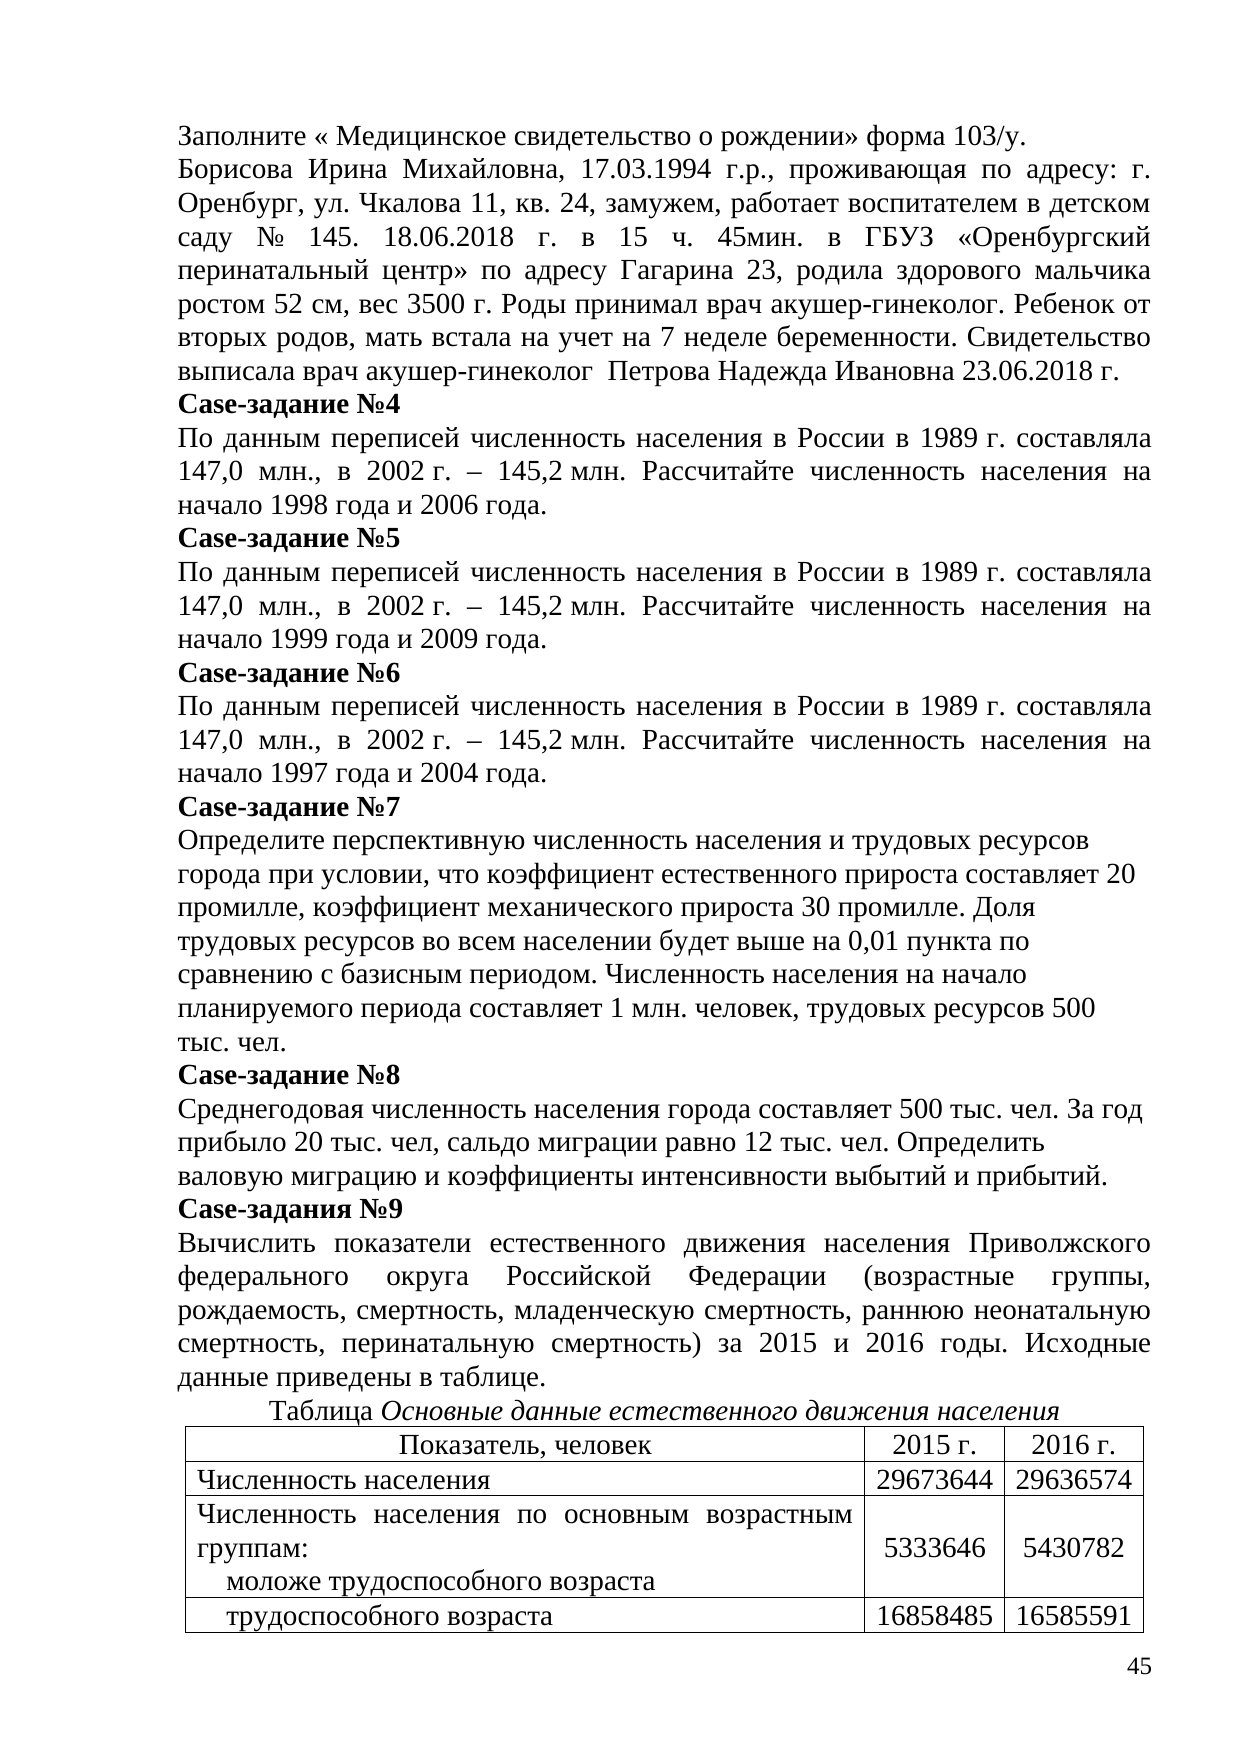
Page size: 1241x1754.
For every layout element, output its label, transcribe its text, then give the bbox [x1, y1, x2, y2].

text Борисова Ирина Михайловна, 17.03.1994 г.р., проживающая по адресу: г. Оренбург, ул. Чкалова 11, кв. 24, замужем, работает воспитателем в детском саду № 145. 18.06.2018 г. в 15 ч. 45мин. в ГБУЗ «Оренбургский перинатальный центр» по адресу Гагарина 23, родила здорового мальчика ростом 52 см, вес 3500 г. Роды принимал врач акушер-гинеколог. Ребенок от вторых родов, мать встала на учет на 7 неделе беременности. Свидетельство выписала врач акушер-гинеколог Петрова Надежда Ивановна 23.06.2018 г. [177, 152, 1152, 386]
text Case-задание №7 [177, 789, 1152, 822]
text Case-задание №6 [177, 655, 1152, 688]
table_cell 29673644 [865, 1462, 1004, 1495]
text Case-задание №5 [177, 521, 1152, 554]
table_header 2015 г. [865, 1427, 1004, 1461]
table_cell 5430782 [1005, 1496, 1143, 1597]
table_cell трудоспособного возраста [186, 1598, 864, 1632]
text По данным переписей численность населения в России в 1989 г. составляла 147,0 млн., в 2002 г. – 145,2 млн. Рассчитайте численность населения на начало 1998 года и 2006 года. [177, 420, 1152, 521]
table_cell Численность населения по основным возрастным группам: моложе трудоспособного возраста [186, 1496, 864, 1597]
table_cell 5333646 [865, 1496, 1004, 1597]
text Заполните « Медицинское свидетельство о рождении» форма 103/у. [177, 118, 1152, 152]
table_cell Численность населения [186, 1462, 864, 1495]
text Вычислить показатели естественного движения населения Приволжского федерального округа Российской Федерации (возрастные группы, рождаемость, смертность, младенческую смертность, раннюю неонатальную смертность, перинатальную смертность) за 2015 и 2016 годы. Исходные данные приведены в таблице. [177, 1225, 1152, 1393]
text По данным переписей численность населения в России в 1989 г. составляла 147,0 млн., в 2002 г. – 145,2 млн. Рассчитайте численность населения на начало 1997 года и 2004 года. [177, 688, 1152, 789]
table_header Показатель, человек [186, 1427, 864, 1461]
text Среднегодовая численность населения города составляет 500 тыс. чел. За год прибыло 20 тыс. чел, сальдо миграции равно 12 тыс. чел. Определить валовую миграцию и коэффициенты интенсивности выбытий и прибытий. [177, 1091, 1152, 1191]
table_cell 16858485 [865, 1598, 1004, 1632]
table_cell 29636574 [1005, 1462, 1143, 1495]
text Case-задание №4 [177, 386, 1152, 420]
table_header 2016 г. [1005, 1427, 1143, 1461]
table_cell 16585591 [1005, 1598, 1143, 1632]
text По данным переписей численность населения в России в 1989 г. составляла 147,0 млн., в 2002 г. – 145,2 млн. Рассчитайте численность населения на начало 1999 года и 2009 года. [177, 554, 1152, 655]
text Case-задания №9 [177, 1191, 1152, 1225]
text Таблица Основные данные естественного движения населения [177, 1393, 1152, 1426]
text Case-задание №8 [177, 1057, 1152, 1091]
text Определите перспективную численность населения и трудовых ресурсов города при условии, что коэффициент естественного прироста составляет 20 промилле, коэффициент механического прироста 30 промилле. Доля трудовых ресурсов во всем населении будет выше на 0,01 пункта по сравнению с базисным периодом. Численность населения на начало планируемого периода составляет 1 млн. человек, трудовых ресурсов 500 тыс. чел. [177, 822, 1152, 1057]
